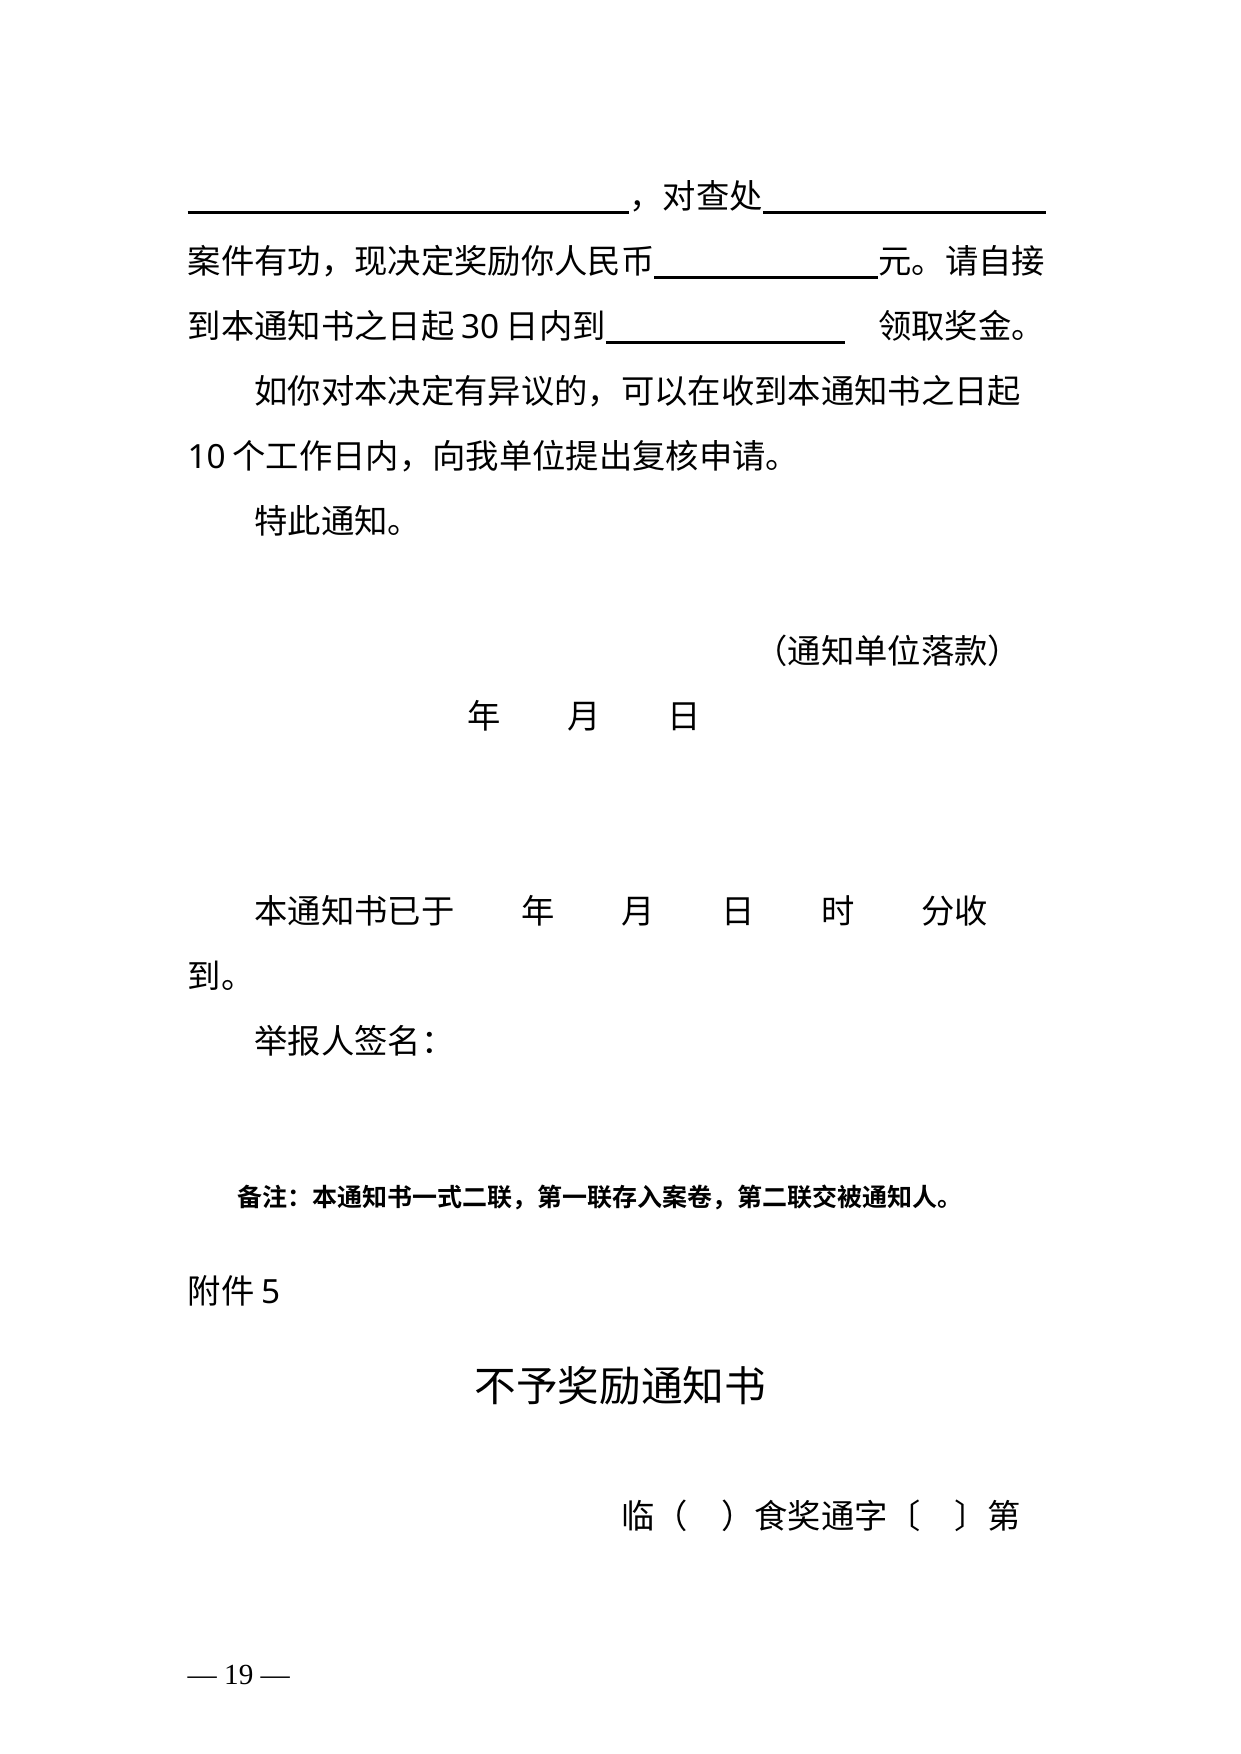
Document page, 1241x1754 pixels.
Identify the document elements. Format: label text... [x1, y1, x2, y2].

text 特此通知。 [187, 487, 1053, 552]
text （通知单位落款） [187, 617, 1053, 682]
text 附件5 [187, 1257, 1053, 1322]
text 举报人签名： [187, 1007, 1053, 1072]
text ，对查处 案件有功，现决定奖励你人民币 元。请自接到本通知书之日起30日内到 领取奖金。 [187, 162, 1053, 357]
text 不予奖励通知书 [187, 1351, 1053, 1416]
text 如你对本决定有异议的，可以在收到本通知书之日起10个工作日内，向我单位提出复核申请。 [187, 357, 1053, 487]
text 备注：本通知书一式二联，第一联存入案卷，第二联交被通知人。 [187, 1163, 1053, 1228]
text 临（ ）食奖通字〔 〕第 号 [187, 1481, 1053, 1546]
text 本通知书已于 年 月 日 时 分收到。 [187, 877, 1053, 1007]
text 年 月 日 [187, 682, 1053, 747]
